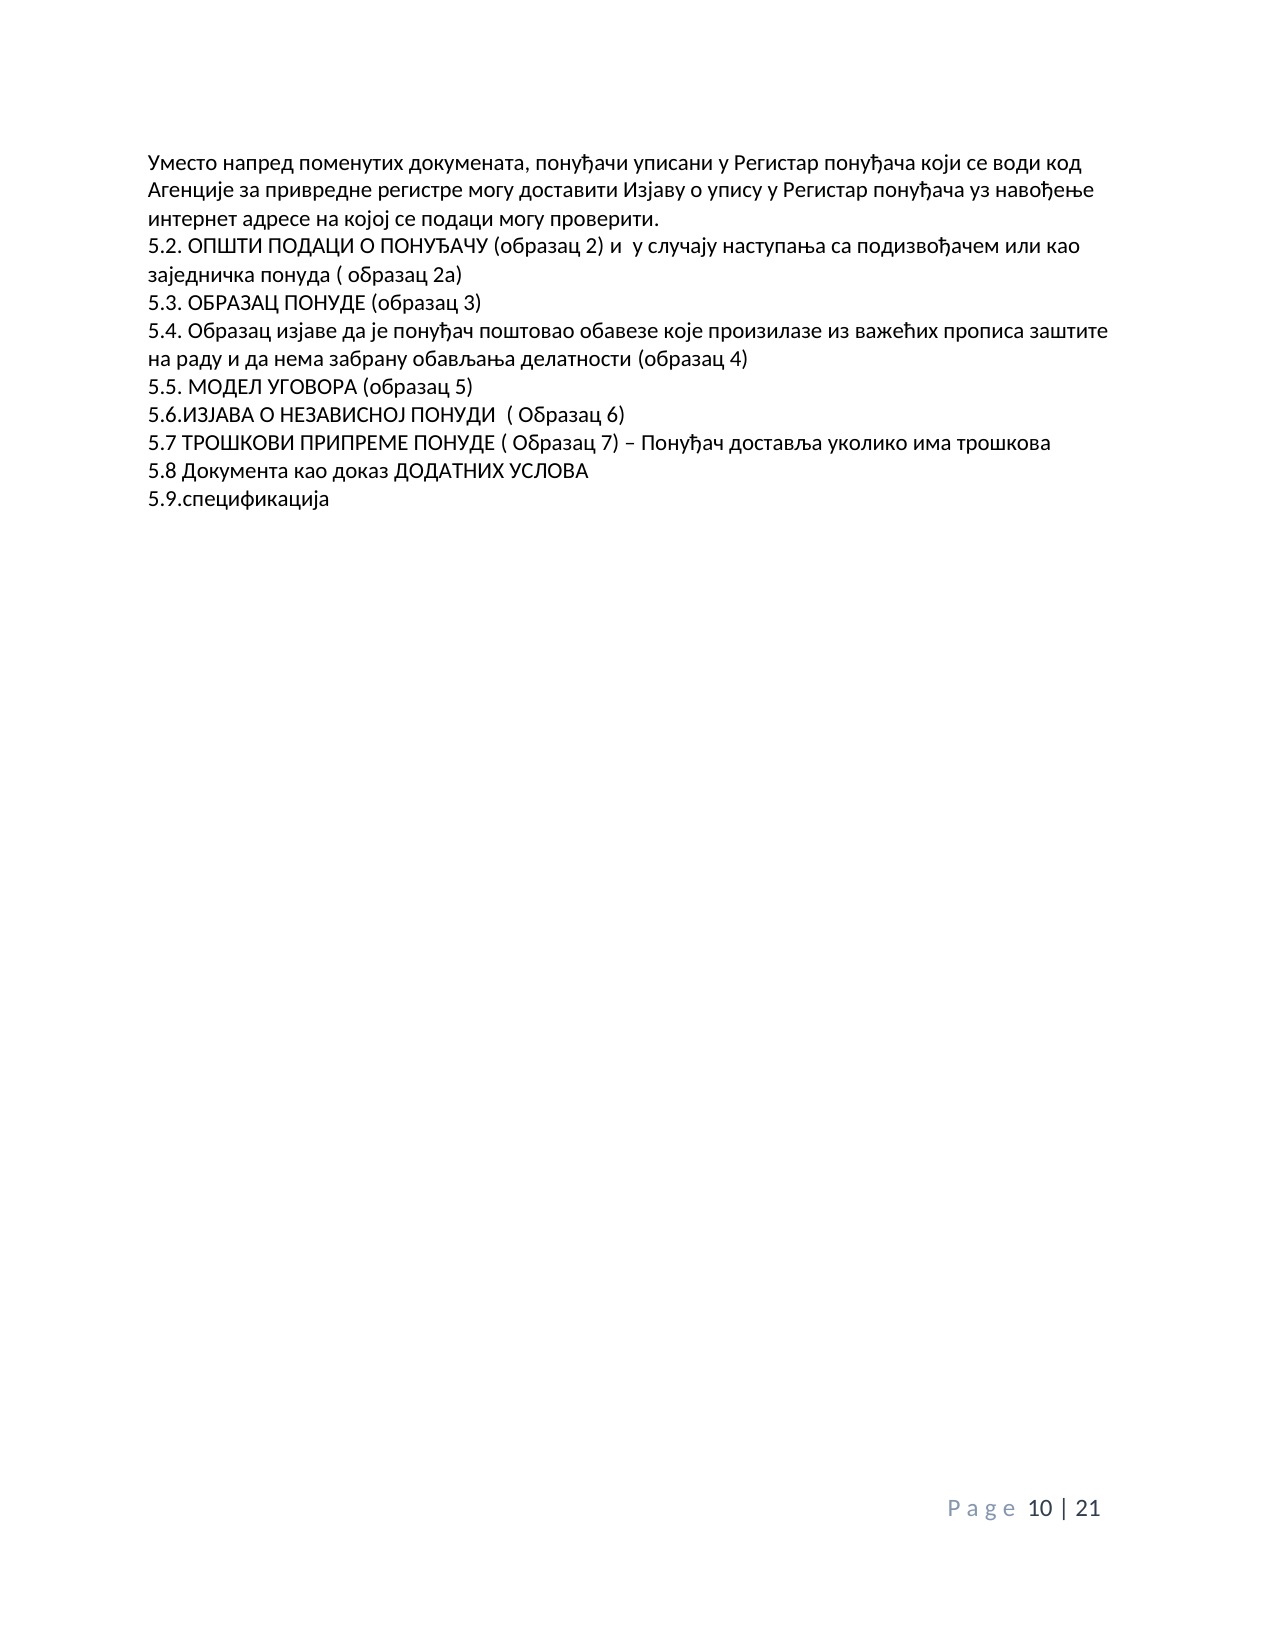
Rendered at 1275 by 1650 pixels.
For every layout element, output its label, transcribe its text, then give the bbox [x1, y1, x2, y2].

text 5.8 Документа као доказ ДОДАТНИХ УСЛОВА [148, 456, 1127, 484]
text 5.4. Образац изјаве да је понуђач поштовао обавезе које произилазе из важећих прописа заштите на раду и да нема забрану обављања делатности (образац 4) [148, 316, 1127, 372]
text 5.6.ИЗЈАВА О НЕЗАВИСНОЈ ПОНУДИ ( Образац 6) [148, 400, 1127, 428]
text 5.2. ОПШТИ ПОДАЦИ О ПОНУЂАЧУ (образац 2) и у случају наступања са подизвођачем или као заједничка понуда ( образац 2а) [148, 232, 1127, 288]
text Уместо напред поменутих докумената, понуђачи уписани у Регистар понуђача који се води код Агенције за привредне регистре могу доставити Изјаву о упису у Регистар понуђача уз навођење интернет адресе на којој се подаци могу проверити. [148, 148, 1127, 232]
text 5.3. ОБРАЗАЦ ПОНУДЕ (образац 3) [148, 288, 1127, 316]
text 5.5. МОДЕЛ УГОВОРА (образац 5) [148, 372, 1127, 400]
text 5.9.спецификација [148, 484, 1127, 512]
text 5.7 ТРОШКОВИ ПРИПРЕМЕ ПОНУДЕ ( Образац 7) – Понуђач доставља уколико има трошкова [148, 428, 1127, 456]
